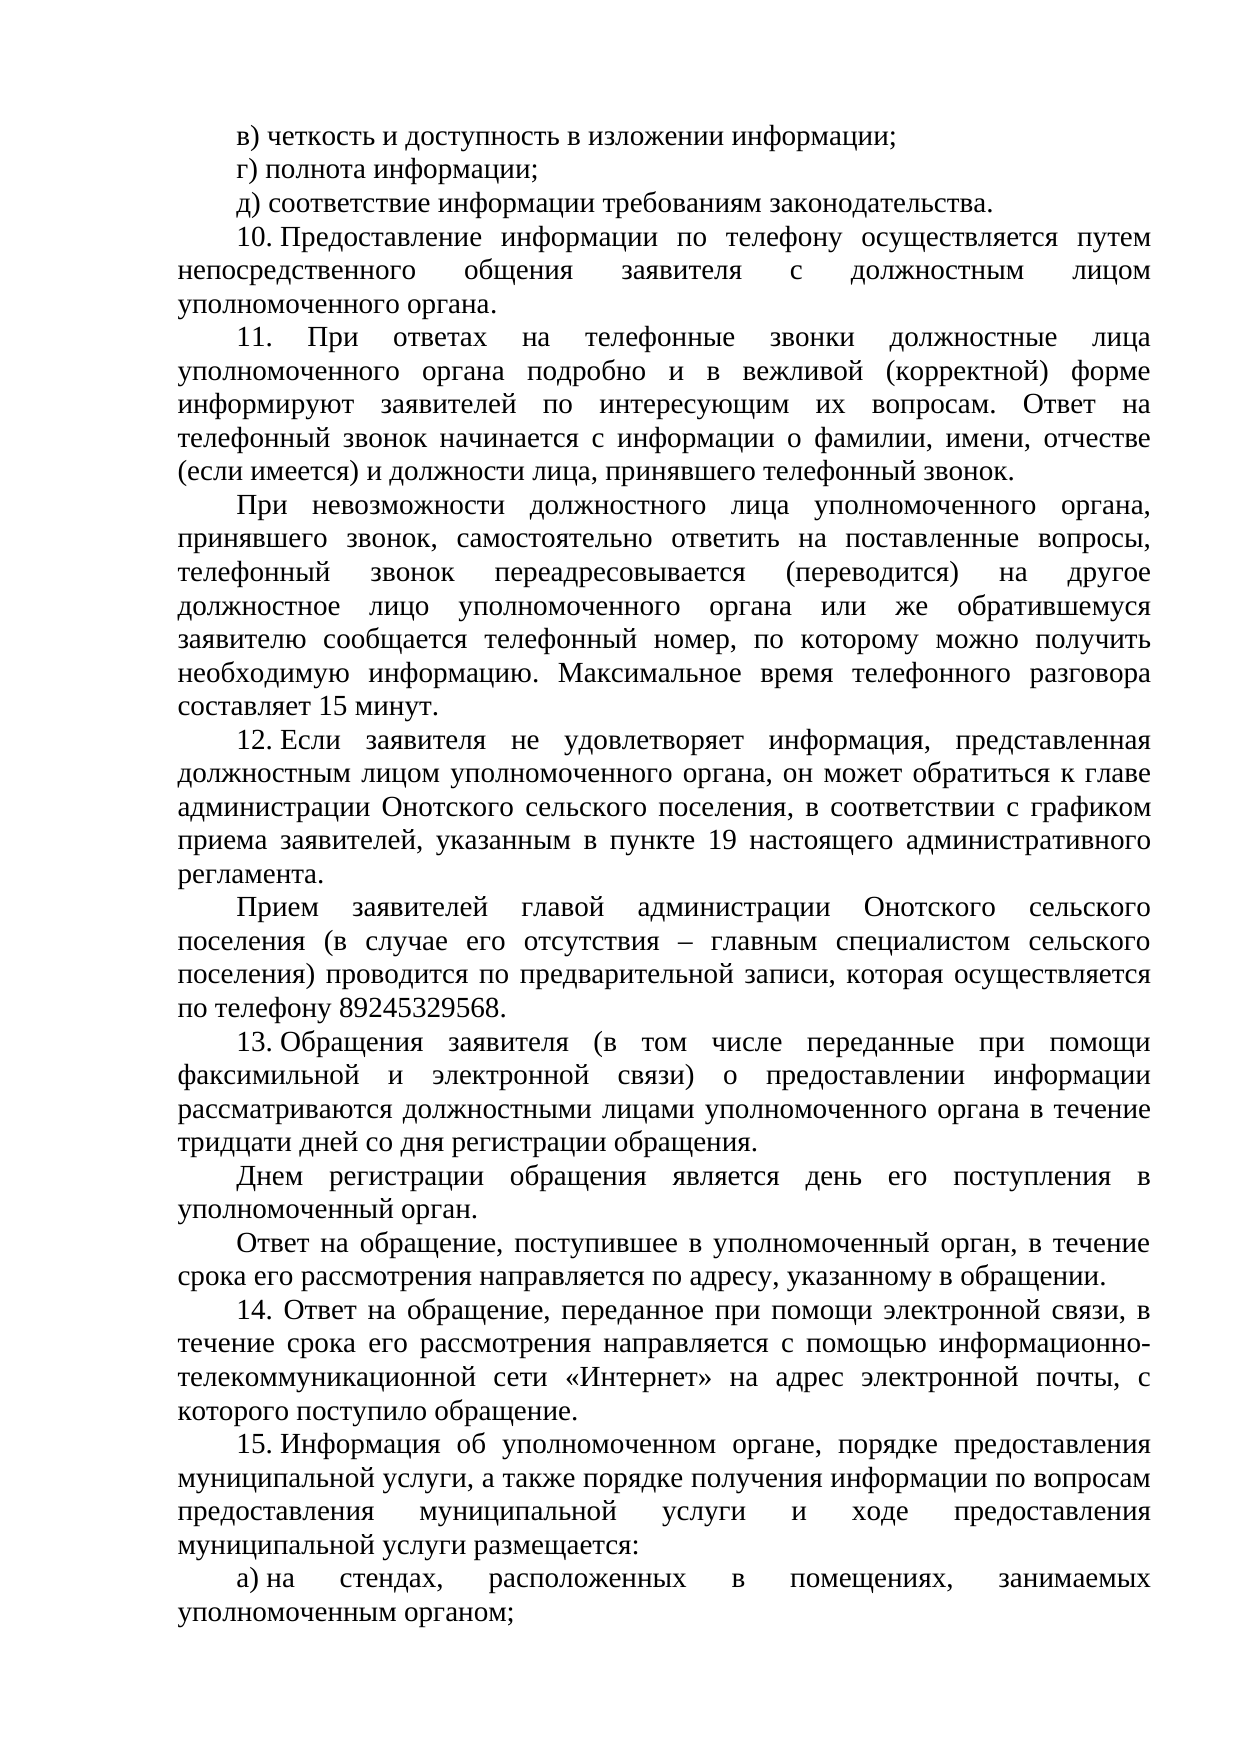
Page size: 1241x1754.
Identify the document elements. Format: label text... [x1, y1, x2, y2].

text 10. Предоставление информации по телефону осуществляется путем непосредственного общения заявителя с должностным лицом уполномоченного органа. [177, 219, 1152, 319]
text При невозможности должностного лица уполномоченного органа, принявшего звонок, самостоятельно ответить на поставленные вопросы, телефонный звонок переадресовывается (переводится) на другое должностное лицо уполномоченного органа или же обратившемуся заявителю сообщается телефонный номер, по которому можно получить необходимую информацию. Максимальное время телефонного разговора составляет 15 минут. [177, 487, 1152, 722]
text а) на стендах, расположенных в помещениях, занимаемых уполномоченным органом; [177, 1560, 1152, 1627]
text г) полнота информации; [177, 152, 1152, 185]
text в) четкость и доступность в изложении информации; [177, 118, 1152, 152]
text Ответ на обращение, поступившее в уполномоченный орган, в течение срока его рассмотрения направляется по адресу, указанному в обращении. [177, 1225, 1152, 1292]
text 13. Обращения заявителя (в том числе переданные при помощи факсимильной и электронной связи) о предоставлении информации рассматриваются должностными лицами уполномоченного органа в течение тридцати дней со дня регистрации обращения. [177, 1024, 1152, 1158]
text 12. Если заявителя не удовлетворяет информация, представленная должностным лицом уполномоченного органа, он может обратиться к главе администрации Онотского сельского поселения, в соответствии с графиком приема заявителей, указанным в пункте 19 настоящего административного регламента. [177, 722, 1152, 889]
text д) соответствие информации требованиям законодательства. [177, 185, 1152, 219]
text Прием заявителей главой администрации Онотского сельского поселения (в случае его отсутствия – главным специалистом сельского поселения) проводится по предварительной записи, которая осуществляется по телефону 89245329568. [177, 889, 1152, 1024]
text 11. При ответах на телефонные звонки должностные лица уполномоченного органа подробно и в вежливой (корректной) форме информируют заявителей по интересующим их вопросам. Ответ на телефонный звонок начинается с информации о фамилии, имени, отчестве (если имеется) и должности лица, принявшего телефонный звонок. [177, 319, 1152, 487]
text Днем регистрации обращения является день его поступления в уполномоченный орган. [177, 1158, 1152, 1225]
text 15. Информация об уполномоченном органе, порядке предоставления муниципальной услуги, а также порядке получения информации по вопросам предоставления муниципальной услуги и ходе предоставления муниципальной услуги размещается: [177, 1426, 1152, 1560]
text 14. Ответ на обращение, переданное при помощи электронной связи, в течение срока его рассмотрения направляется с помощью информационно-телекоммуникационной сети «Интернет» на адрес электронной почты, с которого поступило обращение. [177, 1292, 1152, 1426]
